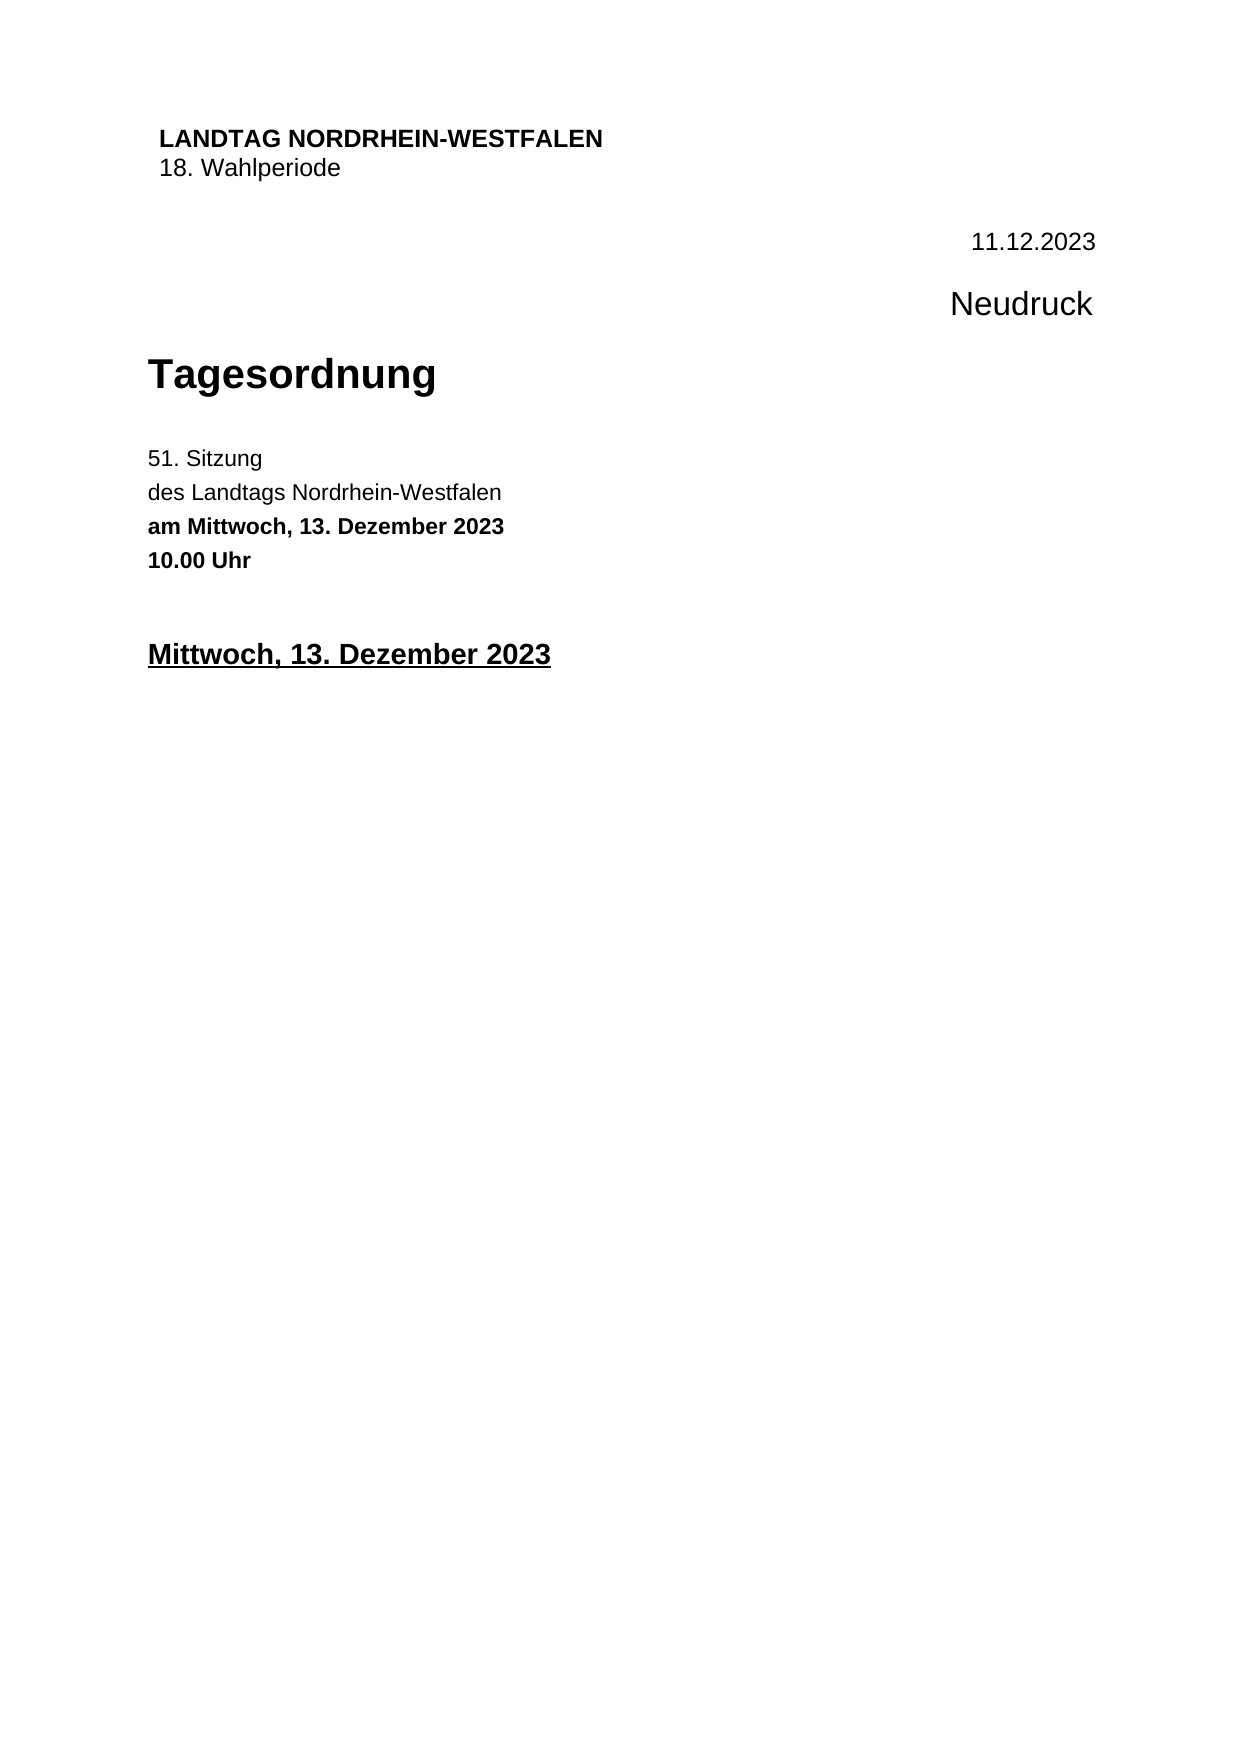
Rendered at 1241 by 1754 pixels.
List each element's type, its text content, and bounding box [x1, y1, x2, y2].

text 10.00 Uhr [148, 547, 1092, 574]
text Neudruck [148, 284, 1092, 323]
text des Landtags Nordrhein-Westfalen [148, 479, 1092, 505]
text Mittwoch, 13. Dezember 2023 [148, 637, 1092, 670]
text Tagesordnung [148, 349, 1092, 397]
text am Mittwoch, 13. Dezember 2023 [148, 513, 1092, 539]
text 51. Sitzung [148, 445, 1092, 471]
